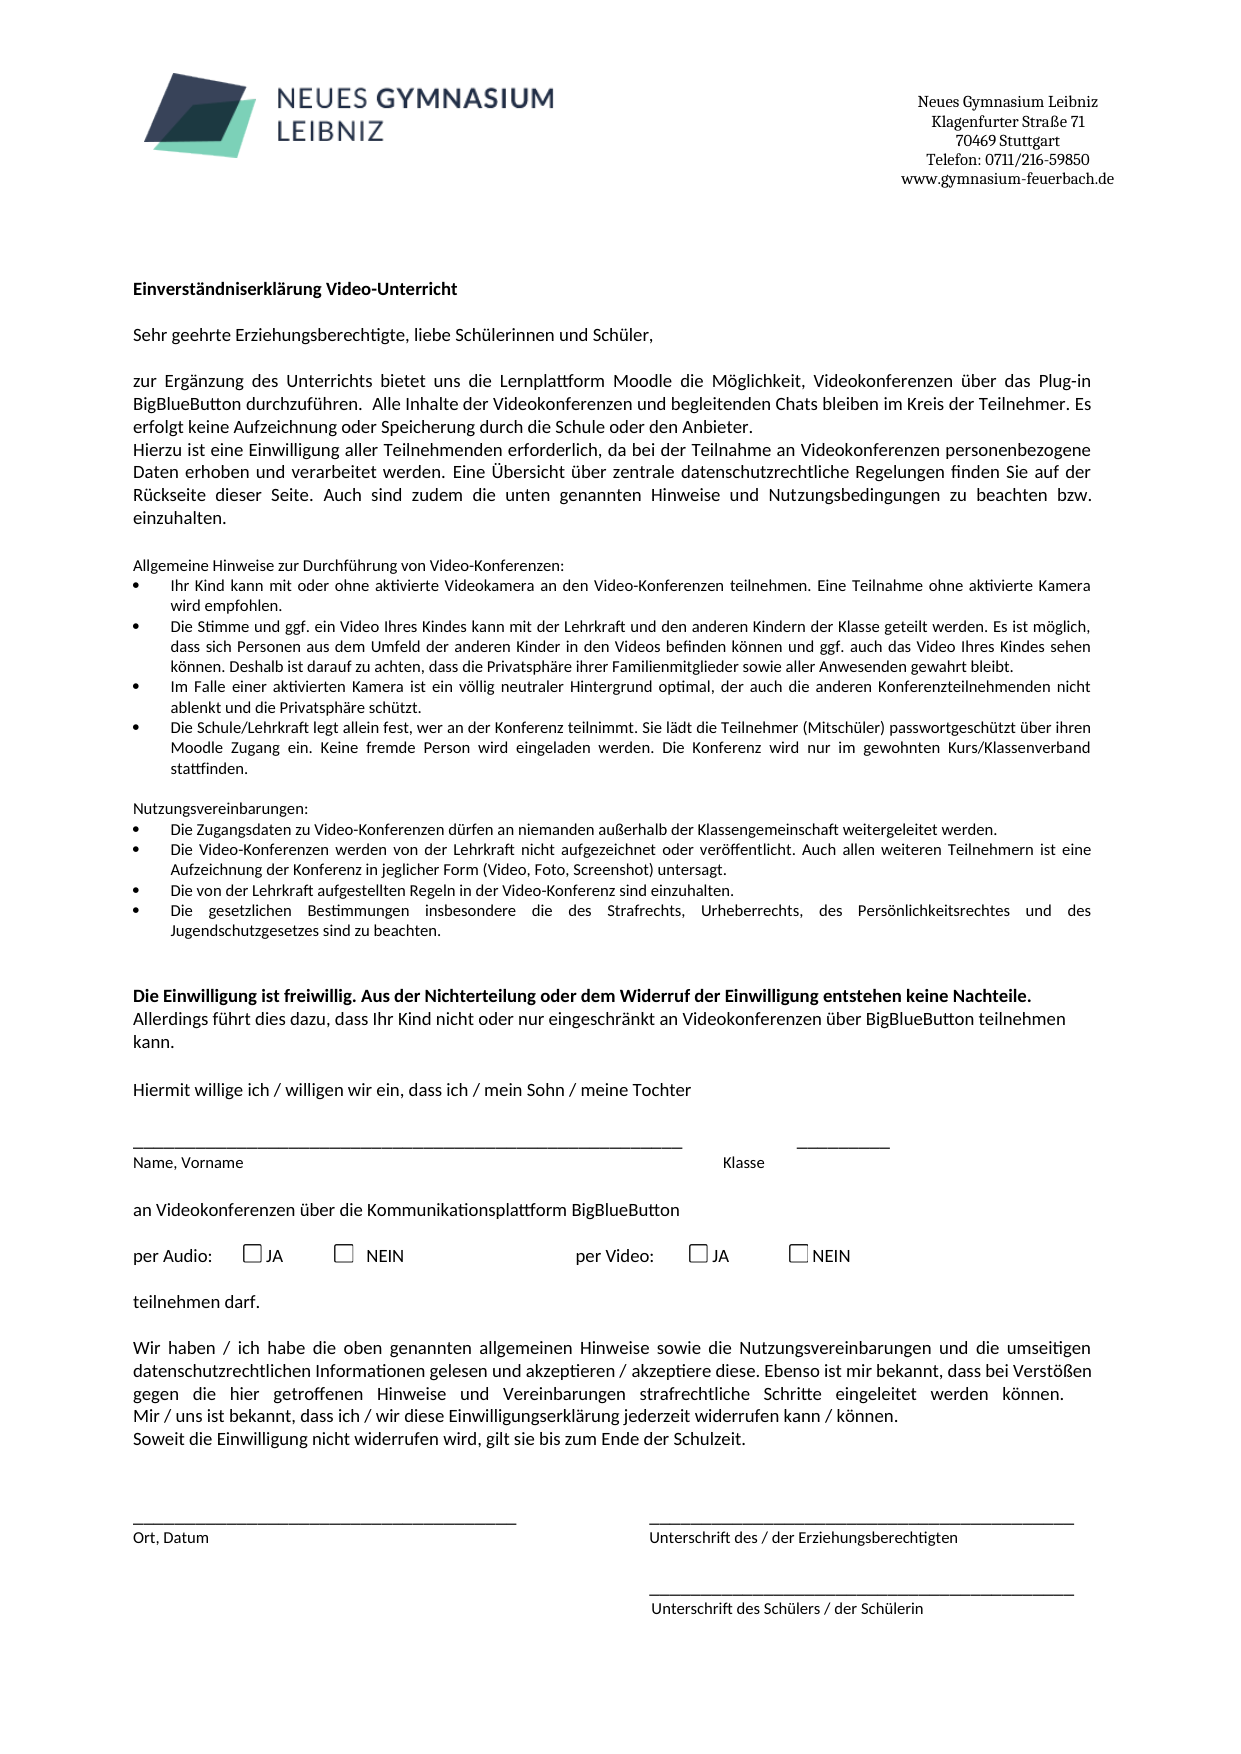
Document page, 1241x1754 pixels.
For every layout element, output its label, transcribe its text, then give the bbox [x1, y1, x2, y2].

list Die von der Lehrkraft aufgestellten Regeln in der Video-Konferenz sind einzuhalten. [133, 880, 1093, 900]
list Im Falle einer aktivierten Kamera ist ein völlig neutraler Hintergrund optimal, der auch die anderen Konferenzteilnehmenden nicht ablenkt und die Privatsphäre schützt. [133, 677, 1093, 717]
text teilnehmen darf. [133, 1290, 1093, 1313]
picture [788, 1243, 808, 1263]
list Ihr Kind kann mit oder ohne aktivierte Videokamera an den Video-Konferenzen teilnehmen. Eine Teilnahme ohne aktivierte Kamera wird empfohlen. [133, 575, 1093, 616]
picture [242, 1243, 262, 1263]
list Die Stimme und ggf. ein Video Ihres Kindes kann mit der Lehrkraft und den anderen Kindern der Klasse geteilt werden. Es ist möglich, dass sich Personen aus dem Umfeld der anderen Kinder in den Videos befinden können und ggf. auch das Video Ihres Kindes sehen können. Deshalb ist darauf zu achten, dass die Privatsphäre ihrer Familienmitglieder sowie aller Anwesenden gewahrt bleibt. [133, 616, 1093, 677]
text Die Einwilligung ist freiwillig. Aus der Nichterteilung oder dem Widerruf der Einwilligung entstehen keine Nachteile. Allerdings führt dies dazu, dass Ihr Kind nicht oder nur eingeschränkt an Videokonferenzen über BigBlueButton teilnehmen kann. [133, 984, 1093, 1053]
list Die Video-Konferenzen werden von der Lehrkraft nicht aufgezeichnet oder veröffentlicht. Auch allen weiteren Teilnehmern ist eine Aufzeichnung der Konferenz in jeglicher Form (Video, Foto, Screenshot) untersagt. [133, 839, 1093, 880]
text per Audio: JA NEIN per Video: JA NEIN [133, 1244, 1093, 1267]
list Die gesetzlichen Bestimmungen insbesondere die des Strafrechts, Urheberrechts, des Persönlichkeitsrechtes und des Jugendschutzgesetzes sind zu beachten. [133, 900, 1093, 941]
picture [333, 1243, 354, 1263]
list Die Zugangsdaten zu Video-Konferenzen dürfen an niemanden außerhalb der Klassengemeinschaft weitergeleitet werden. [133, 819, 1093, 839]
text Name, Vorname Klasse [133, 1152, 1093, 1172]
text Allgemeine Hinweise zur Durchführung von Video-Konferenzen: [133, 555, 1093, 575]
picture [144, 73, 554, 158]
text Sehr geehrte Erziehungsberechtigte, liebe Schülerinnen und Schüler, [133, 323, 1093, 346]
text Unterschrift des Schülers / der Schülerin [576, 1599, 1093, 1619]
text an Videokonferenzen über die Kommunikationsplattform BigBlueButton [133, 1198, 1093, 1221]
text Soweit die Einwilligung nicht widerrufen wird, gilt sie bis zum Ende der Schulzeit. [133, 1427, 1093, 1450]
text _____________________________________________________ _________ [133, 1127, 1093, 1152]
text Wir haben / ich habe die oben genannten allgemeinen Hinweise sowie die Nutzungsvereinbarungen und die umseitigen datenschutzrechtlichen Informationen gelesen und akzeptieren / akzeptiere diese. Ebenso ist mir bekannt, dass bei Verstößen gegen die hier getroffenen Hinweise und Vereinbarungen strafrechtliche Schritte eingeleitet werden können. Mir / uns ist bekannt, dass ich / wir diese Einwilligungserklärung jederzeit widerrufen kann / können. [133, 1336, 1093, 1427]
text _____________________________________ _________________________________________ [133, 1502, 1093, 1527]
text _________________________________________ [133, 1573, 1093, 1599]
list Die Schule/Lehrkraft legt allein fest, wer an der Konferenz teilnimmt. Sie lädt die Teilnehmer (Mitschüler) passwortgeschützt über ihren Moodle Zugang ein. Keine fremde Person wird eingeladen werden. Die Konferenz wird nur im gewohnten Kurs/Klassenverband stattfinden. [133, 717, 1093, 778]
picture [688, 1243, 708, 1263]
text Nutzungsvereinbarungen: [133, 799, 1093, 819]
text Einverständniserklärung Video-Unterricht [118, 277, 1093, 300]
text Hiermit willige ich / willigen wir ein, dass ich / mein Sohn / meine Tochter [133, 1078, 1093, 1101]
text Hierzu ist eine Einwilligung aller Teilnehmenden erforderlich, da bei der Teilnahme an Videokonferenzen personenbezogene Daten erhoben und verarbeitet werden. Eine Übersicht über zentrale datenschutzrechtliche Regelungen finden Sie auf der Rückseite dieser Seite. Auch sind zudem die unten genannten Hinweise und Nutzungsbedingungen zu beachten bzw. einzuhalten. [133, 438, 1093, 529]
text Ort, Datum Unterschrift des / der Erziehungsberechtigten [133, 1527, 1093, 1548]
text zur Ergänzung des Unterrichts bietet uns die Lernplattform Moodle die Möglichkeit, Videokonferenzen über das Plug-in BigBlueButton durchzuführen. Alle Inhalte der Videokonferenzen und begleitenden Chats bleiben im Kreis der Teilnehmer. Es erfolgt keine Aufzeichnung oder Speicherung durch die Schule oder den Anbieter. [133, 369, 1093, 438]
